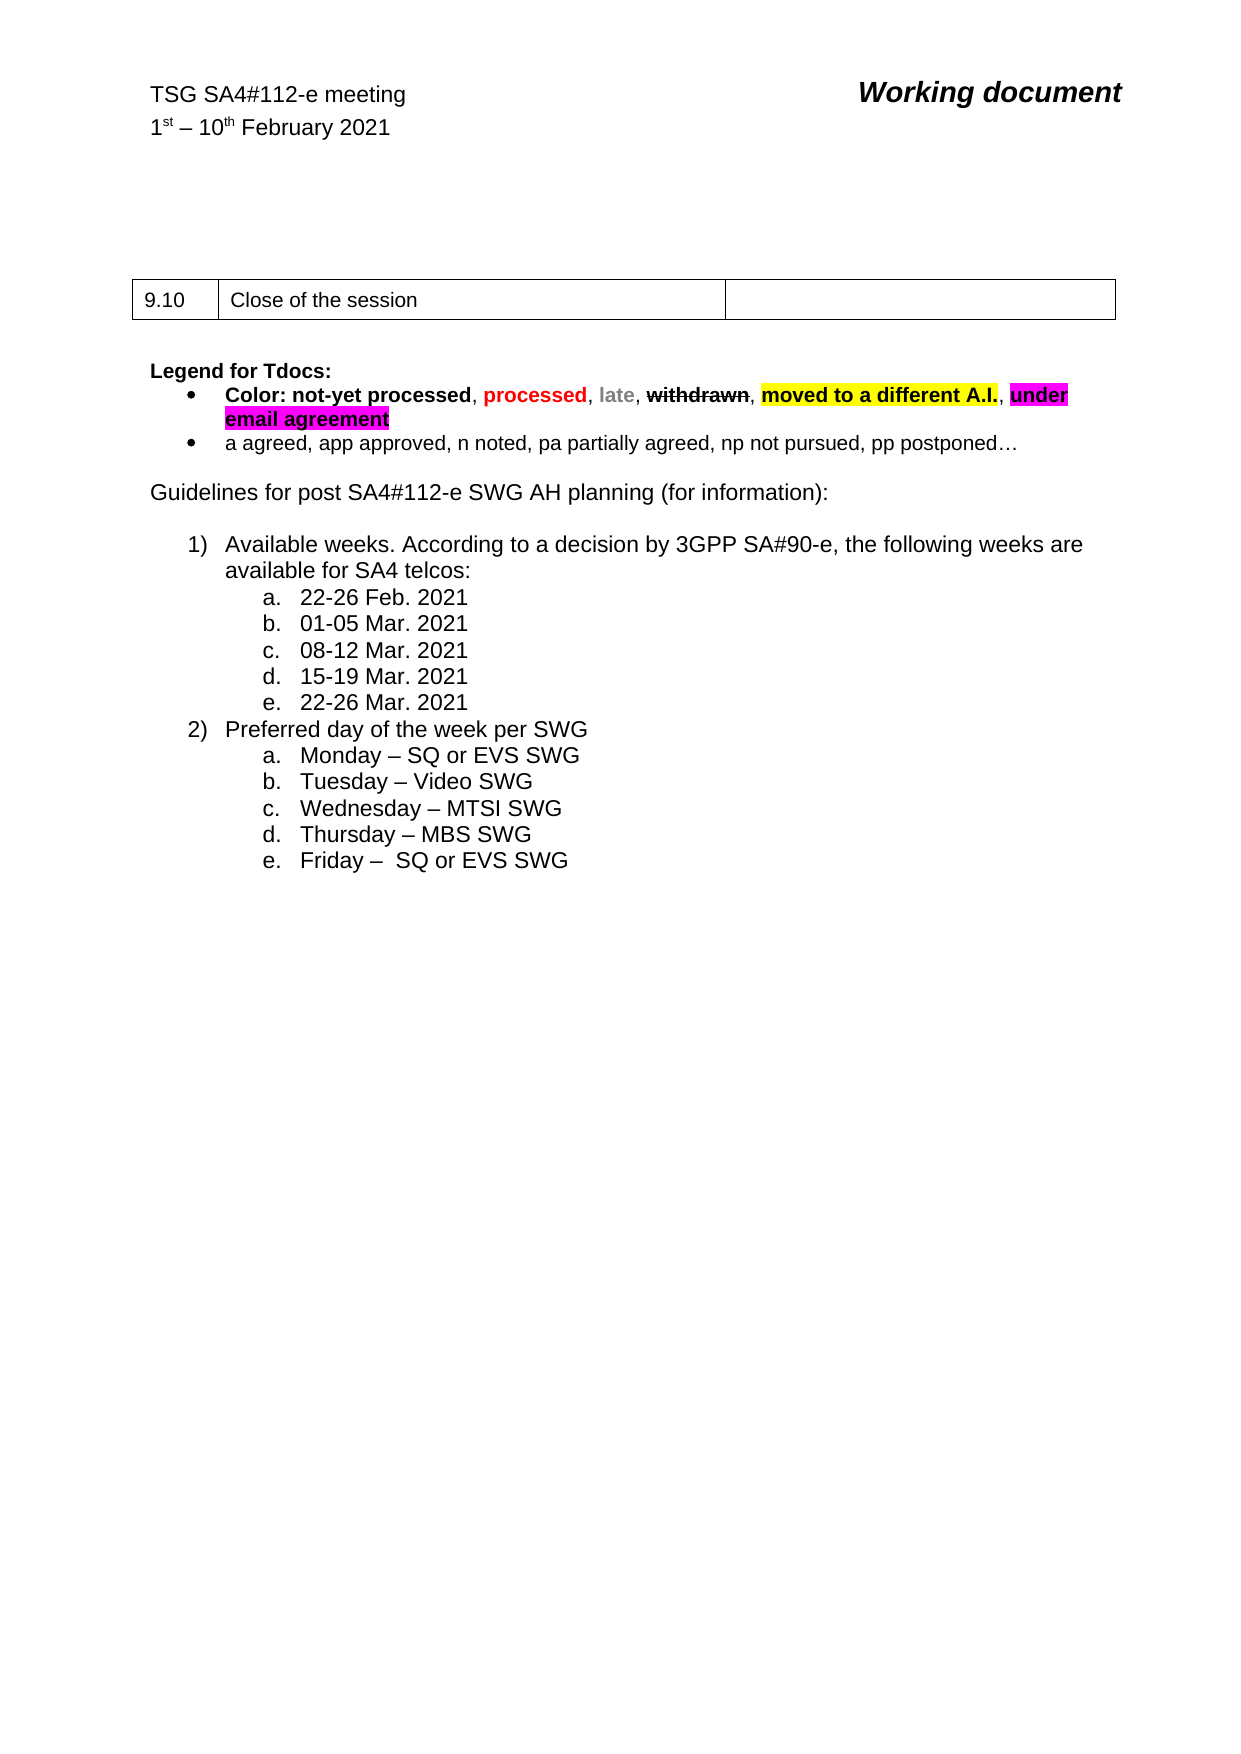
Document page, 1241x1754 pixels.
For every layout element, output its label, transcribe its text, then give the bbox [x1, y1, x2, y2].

list 15-19 Mar. 2021 [262, 663, 1090, 689]
text Legend for Tdocs: [150, 358, 1090, 382]
list Monday – SQ or EVS SWG [262, 742, 1090, 768]
list Available weeks. According to a decision by 3GPP SA#90-e, the following weeks are available for SA4 telcos: [187, 531, 1090, 584]
table_cell [726, 280, 1115, 318]
table_cell 9.10 [133, 280, 218, 318]
table_cell Close of the session [219, 280, 725, 318]
list Tuesday – Video SWG [262, 768, 1090, 795]
list 22-26 Mar. 2021 [262, 689, 1090, 716]
list 22-26 Feb. 2021 [262, 584, 1090, 610]
list Color: not-yet processed, processed, late, withdrawn, moved to a different A.I., under email agreement [187, 382, 1090, 430]
list 08-12 Mar. 2021 [262, 637, 1090, 663]
list Friday – SQ or EVS SWG [262, 847, 1090, 874]
list 01-05 Mar. 2021 [262, 610, 1090, 637]
list Thursday – MBS SWG [262, 821, 1090, 847]
text Guidelines for post SA4#112-e SWG AH planning (for information): [150, 478, 1090, 505]
list Wednesday – MTSI SWG [262, 795, 1090, 821]
list a agreed, app approved, n noted, pa partially agreed, np not pursued, pp postponed… [187, 430, 1090, 454]
list Preferred day of the week per SWG [187, 716, 1090, 742]
